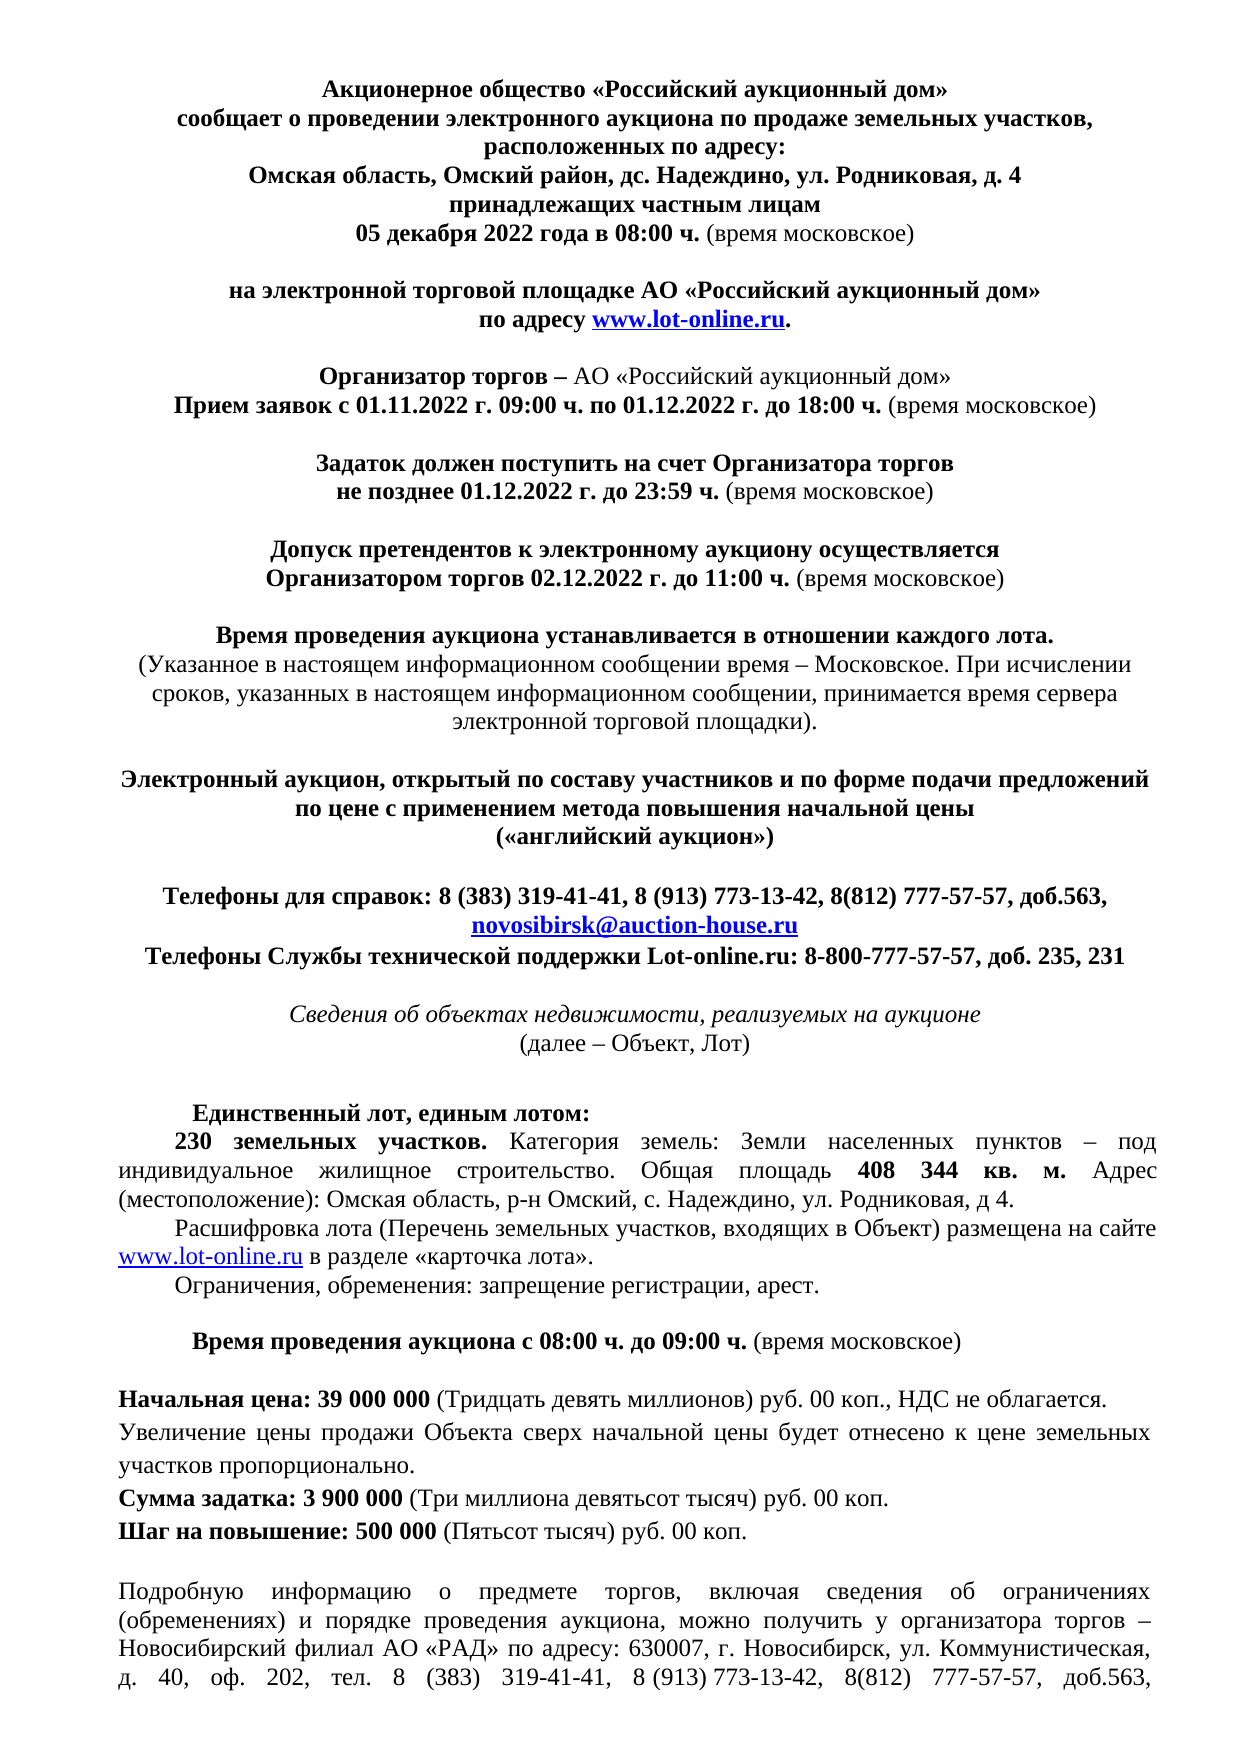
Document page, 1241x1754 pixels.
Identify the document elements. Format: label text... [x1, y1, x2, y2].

list Сумма задатка: 3 900 000 (Три миллиона девятьсот тысяч) руб. 00 коп. [118, 1483, 1152, 1512]
text по адресу www.lot-online.ru. [118, 304, 1152, 333]
text 230 земельных участков. Категория земель: Земли населенных пунктов – под индивидуальное жилищное строительство. Общая площадь 408 344 кв. м. Адрес (местоположение): Омская область, р-н Омский, с. Надеждино, ул. Родниковая, д 4. [118, 1126, 1157, 1213]
text Организатором торгов 02.12.2022 г. до 11:00 ч. (время московское) [118, 563, 1152, 591]
text Сведения об объектах недвижимости, реализуемых на аукционе [118, 999, 1152, 1028]
text сообщает о проведении электронного аукциона по продаже земельных участков, расположенных по адресу: [118, 103, 1152, 160]
list Увеличение цены продажи Объекта сверх начальной цены будет отнесено к цене земельных участков пропорционально. [118, 1417, 1152, 1479]
text на электронной торговой площадке АО «Российский аукционный дом» [118, 275, 1152, 304]
text Время проведения аукциона с 08:00 ч. до 09:00 ч. (время московское) [118, 1326, 1152, 1355]
text («английский аукцион») [118, 821, 1152, 850]
text по цене с применением метода повышения начальной цены [118, 793, 1152, 821]
text Время проведения аукциона устанавливается в отношении каждого лота. [118, 620, 1152, 649]
text (Указанное в настоящем информационном сообщении время – Московское. При исчислении сроков, указанных в настоящем информационном сообщении, принимается время сервера электронной торговой площадки). [118, 649, 1152, 735]
text Телефоны Службы технической поддержки Lot-online.ru: 8-800-777-57-57, доб. 235, 231 [118, 941, 1152, 970]
text Ограничения, обременения: запрещение регистрации, арест. [118, 1270, 1157, 1299]
text Задаток должен поступить на счет Организатора торгов [118, 448, 1152, 476]
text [118, 1576, 1152, 1691]
text Телефоны для справок: 8 (383) 319-41-41, 8 (913) 773-13-42, 8(812) 777-57-57, доб.563, novosibirsk@auction-house.ru [118, 881, 1152, 939]
text Расшифровка лота (Перечень земельных участков, входящих в Объект) размещена на сайте www.lot-online.ru в разделе «карточка лота». [118, 1213, 1157, 1270]
text 05 декабря 2022 года в 08:00 ч. (время московское) [118, 218, 1152, 246]
text Единственный лот, единым лотом: [118, 1098, 1152, 1126]
text (далее – Объект, Лот) [118, 1028, 1152, 1056]
text Допуск претендентов к электронному аукциону осуществляется [118, 534, 1152, 563]
text принадлежащих частным лицам [118, 189, 1152, 218]
list Начальная цена: 39 000 000 (Тридцать девять миллионов) руб. 00 коп., НДС не облагается. [118, 1384, 1152, 1413]
text Омская область, Омский район, дс. Надеждино, ул. Родниковая, д. 4 [118, 160, 1152, 189]
text Акционерное общество «Российский аукционный дом» [118, 74, 1152, 103]
text Прием заявок с 01.11.2022 г. 09:00 ч. по 01.12.2022 г. до 18:00 ч. (время московское) [118, 390, 1152, 419]
text Электронный аукцион, открытый по составу участников и по форме подачи предложений [118, 764, 1152, 793]
text не позднее 01.12.2022 г. до 23:59 ч. (время московское) [118, 476, 1152, 505]
text Организатор торгов – АО «Российский аукционный дом» [118, 361, 1152, 390]
list Шаг на повышение: 500 000 (Пятьсот тысяч) руб. 00 коп. [118, 1516, 1152, 1545]
